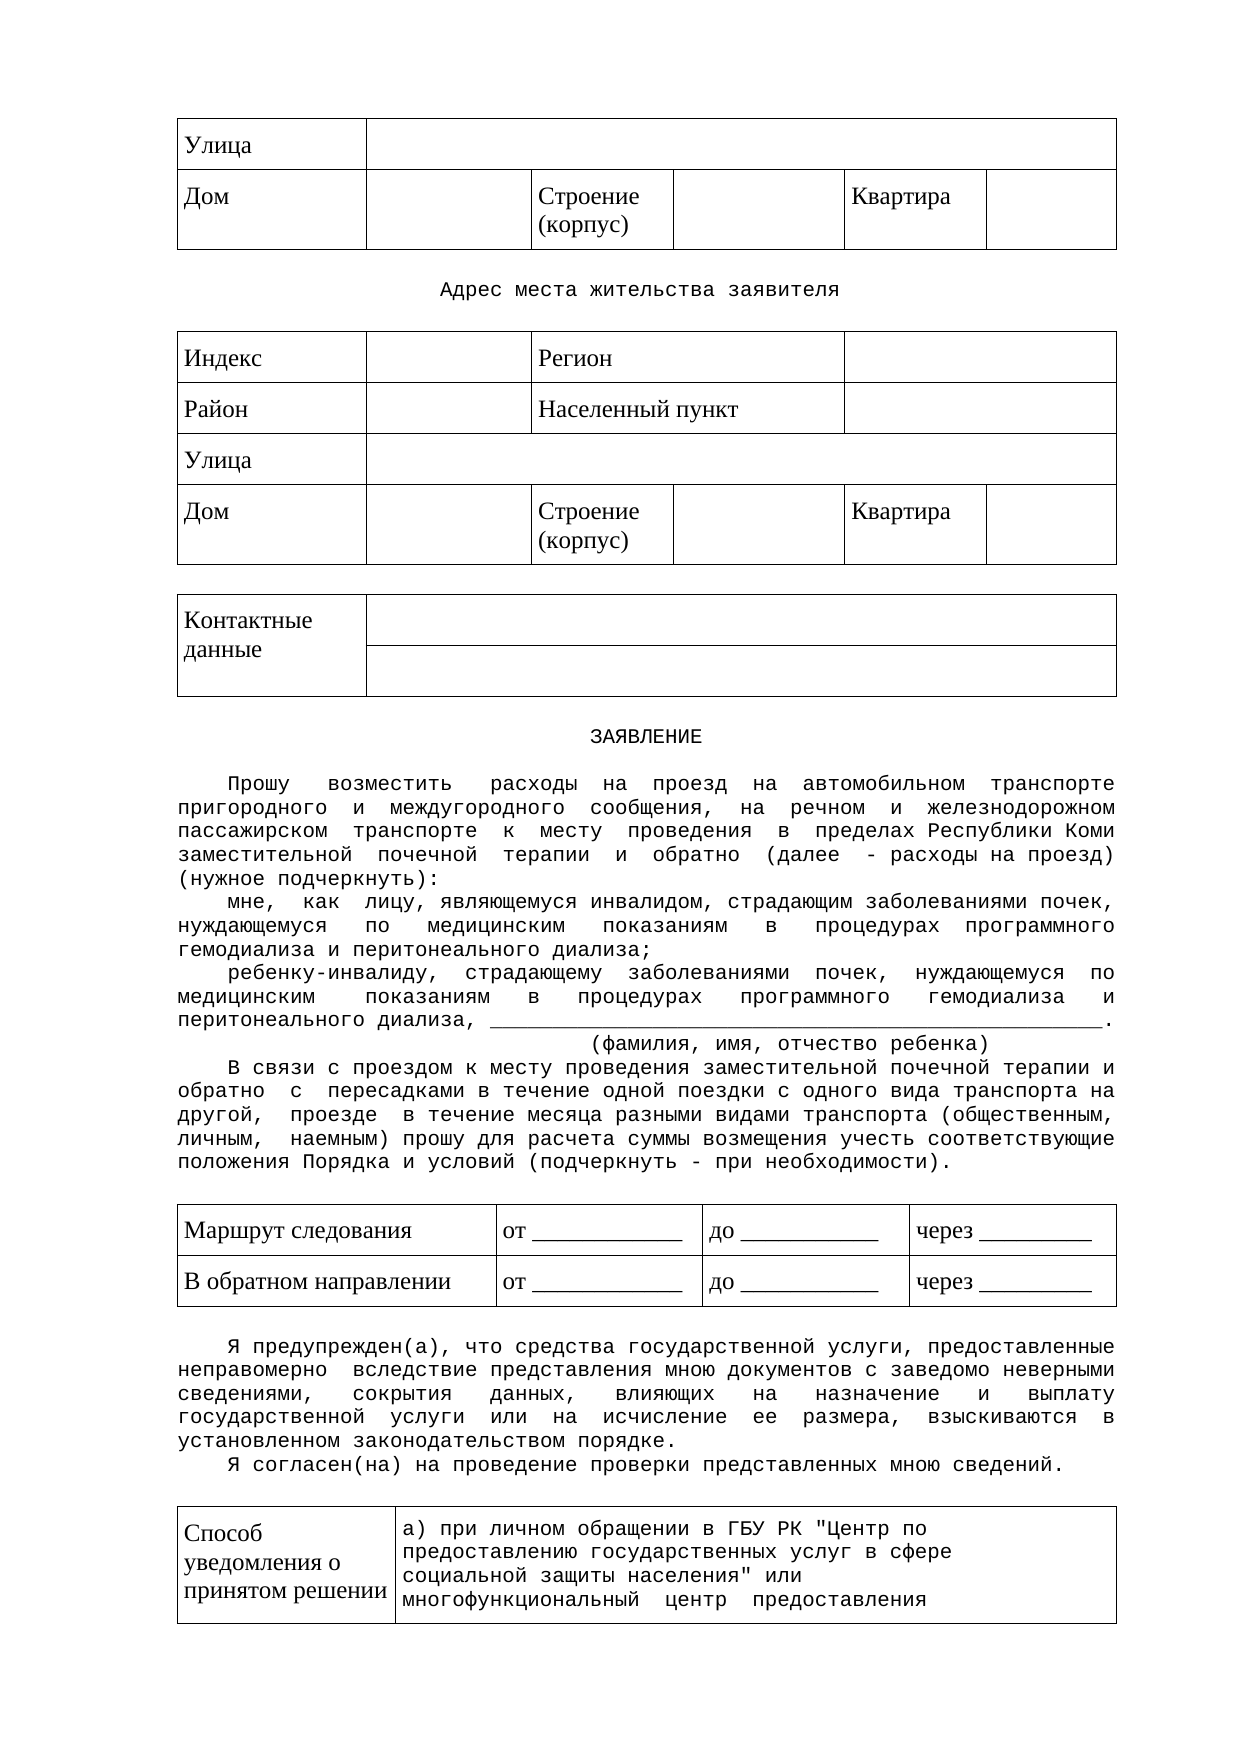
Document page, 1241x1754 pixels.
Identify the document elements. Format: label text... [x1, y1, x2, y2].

table_header [845, 332, 1116, 382]
text сведениями, сокрытия данных, влияющих на назначение и выплату [177, 1383, 1152, 1407]
table_cell [845, 383, 1116, 433]
text положения Порядка и условий (подчеркнуть - при необходимости). [177, 1151, 1152, 1175]
table_header Маршрут следования [178, 1205, 496, 1255]
table_header до ___________ [703, 1205, 909, 1255]
text государственной услуги или на исчисление ее размера, взыскиваются в [177, 1407, 1152, 1430]
text Я согласен(на) на проведение проверки представленных мною сведений. [177, 1454, 1152, 1477]
text пригородного и междугородного сообщения, на речном и железнодорожном [177, 797, 1152, 820]
text перитонеального диализа, _________________________________________________. [177, 1009, 1152, 1033]
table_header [396, 1507, 1116, 1623]
text установленном законодательством порядке. [177, 1430, 1152, 1454]
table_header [178, 1507, 395, 1623]
text заместительной почечной терапии и обратно (далее - расходы на проезд) [177, 844, 1152, 868]
table_cell [367, 119, 1116, 169]
text обратно с пересадками в течение одной поездки с одного вида транспорта на [177, 1080, 1152, 1104]
text мне, как лицу, являющемуся инвалидом, страдающим заболеваниями почек, [177, 891, 1152, 915]
text гемодиализа и перитонеального диализа; [177, 938, 1152, 962]
text ЗАЯВЛЕНИЕ [177, 726, 1152, 749]
table_cell [367, 646, 1116, 696]
table_cell [987, 485, 1116, 564]
table_cell [367, 383, 531, 433]
text медицинским показаниям в процедурах программного гемодиализа и [177, 986, 1152, 1009]
table_cell Район [178, 383, 366, 433]
text Прошу возместить расходы на проезд на автомобильном транспорте [177, 773, 1152, 797]
table_cell [674, 170, 844, 249]
text другой, проезде в течение месяца разными видами транспорта (общественным, [177, 1104, 1152, 1128]
text Адрес места жительства заявителя [177, 279, 1152, 302]
table_cell Строение (корпус) [532, 485, 673, 564]
table_header [367, 595, 1116, 645]
table_cell Квартира [845, 485, 986, 564]
table_cell Населенный пункт [532, 383, 844, 433]
table_header [367, 332, 531, 382]
text личным, наемным) прошу для расчета суммы возмещения учесть соответствующие [177, 1128, 1152, 1151]
text ребенку-инвалиду, страдающему заболеваниями почек, нуждающемуся по [177, 962, 1152, 986]
table_header через _________ [910, 1205, 1116, 1255]
table_cell до ___________ [703, 1256, 909, 1306]
table_cell Улица [178, 119, 366, 169]
table_cell [367, 485, 531, 564]
text нуждающемуся по медицинским показаниям в процедурах программного [177, 915, 1152, 938]
table_cell [987, 170, 1116, 249]
table_cell от ____________ [497, 1256, 702, 1306]
table_cell Квартира [845, 170, 986, 249]
table_cell [367, 434, 1116, 484]
table_header от ____________ [497, 1205, 702, 1255]
text (фамилия, имя, отчество ребенка) [177, 1033, 1152, 1057]
table_cell [367, 170, 531, 249]
table_header Индекс [178, 332, 366, 382]
table_cell Дом [178, 485, 366, 564]
text пассажирском транспорте к месту проведения в пределах Республики Коми [177, 820, 1152, 844]
table_cell Улица [178, 434, 366, 484]
table_cell Строение (корпус) [532, 170, 673, 249]
text В связи с проездом к месту проведения заместительной почечной терапии и [177, 1057, 1152, 1080]
table_cell [674, 485, 844, 564]
text неправомерно вследствие представления мною документов с заведомо неверными [177, 1359, 1152, 1383]
table_header Контактные данные [178, 595, 366, 696]
text Я предупрежден(а), что средства государственной услуги, предоставленные [177, 1336, 1152, 1359]
table_cell В обратном направлении [178, 1256, 496, 1306]
text (нужное подчеркнуть): [177, 868, 1152, 891]
table_cell Дом [178, 170, 366, 249]
table_cell через _________ [910, 1256, 1116, 1306]
table_header Регион [532, 332, 844, 382]
